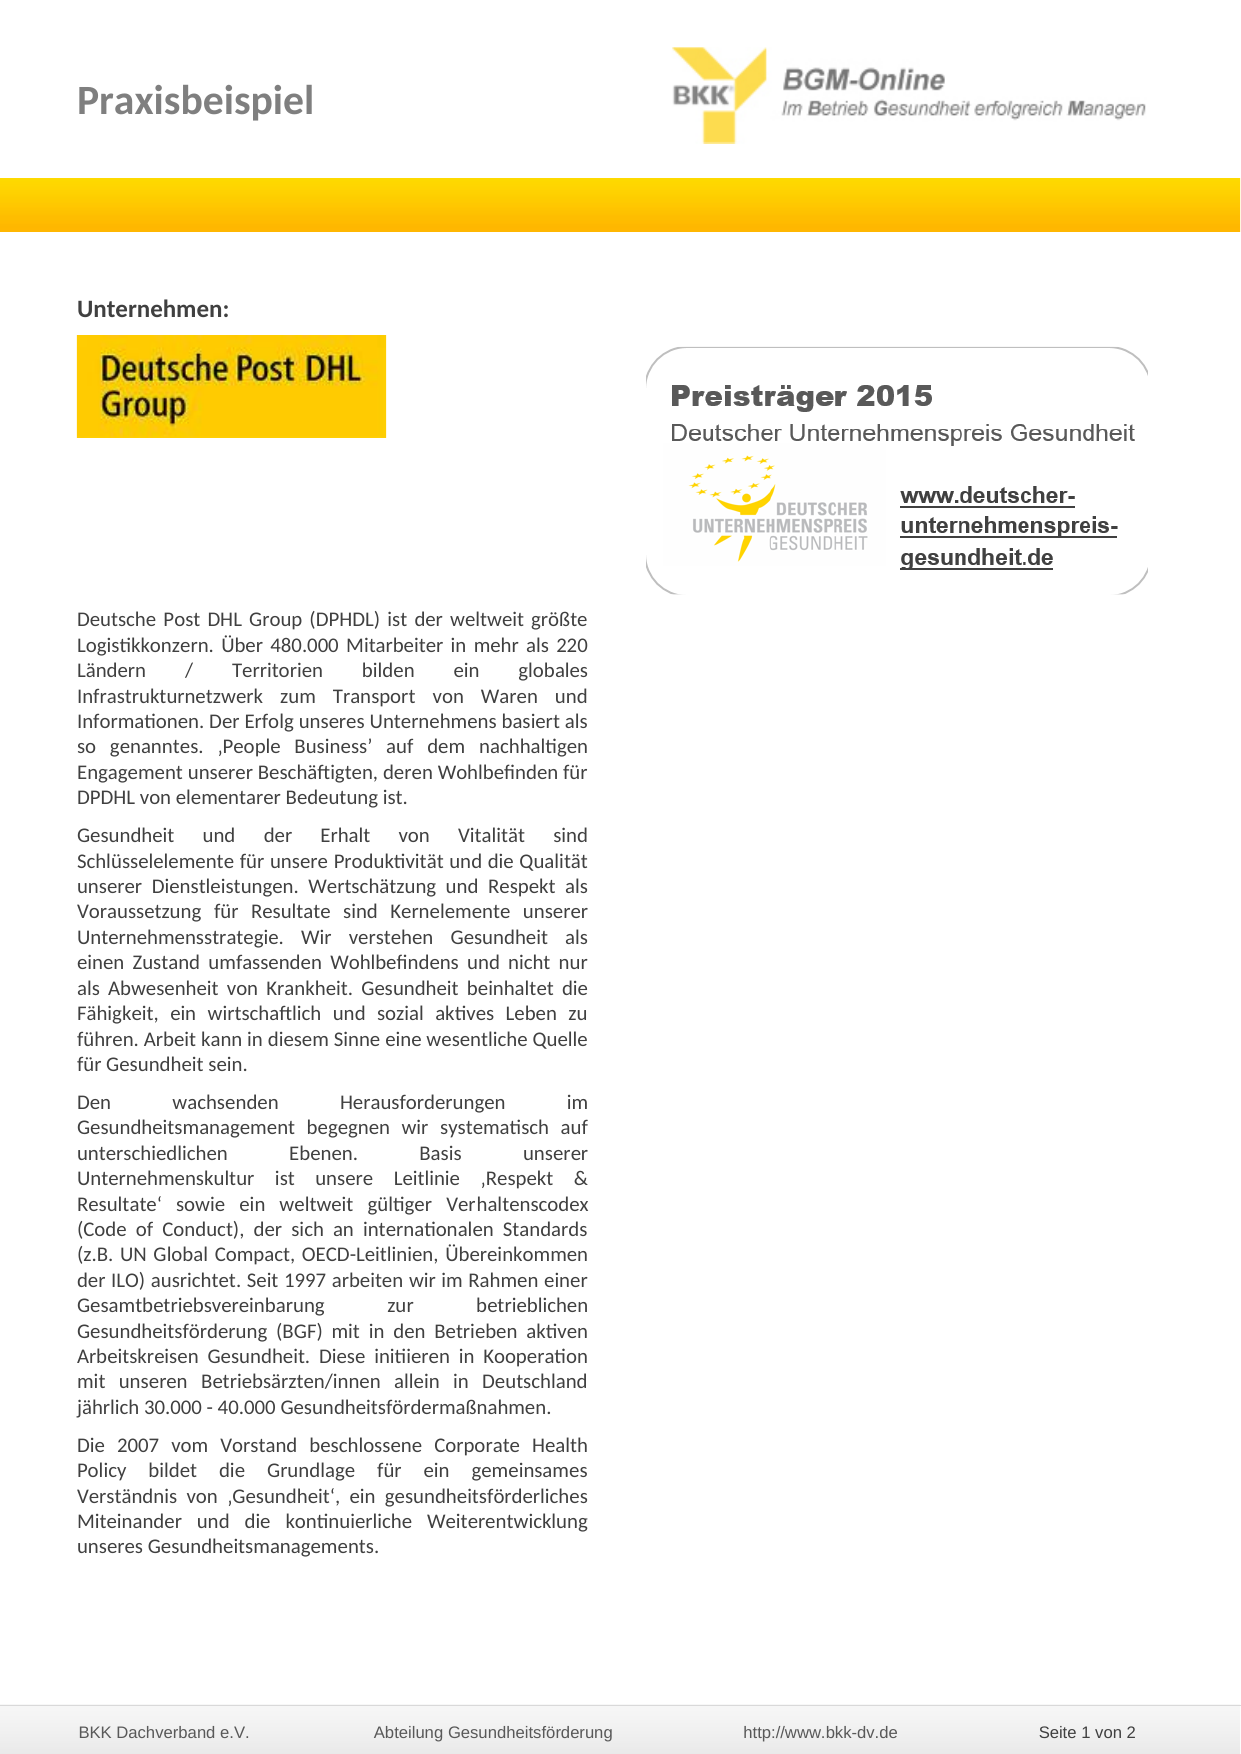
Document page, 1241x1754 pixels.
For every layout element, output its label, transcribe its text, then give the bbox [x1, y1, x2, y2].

text Den wachsenden Herausforderungen im Gesundheitsmanagement begegnen wir systematisch auf unterschiedlichen Ebenen. Basis unserer Unternehmenskultur ist unsere Leitlinie ‚Respekt & Resultate‘ sowie ein weltweit gültiger Verhaltenscodex (Code of Conduct), der sich an internationalen Standards (z.B. UN Global Compact, OECD-Leitlinien, Übereinkommen der ILO) ausrichtet. Seit 1997 arbeiten wir im Rahmen einer Gesamtbetriebsvereinbarung zur betrieblichen Gesundheitsförderung (BGF) mit in den Betrieben aktiven Arbeitskreisen Gesundheit. Diese initiieren in Kooperation mit unseren Betriebsärzten/innen allein in Deutschland jährlich 30.000 - 40.000 Gesundheitsfördermaßnahmen. [77, 1089, 588, 1419]
text Gesundheit und der Erhalt von Vitalität sind Schlüsselelemente für unsere Produktivität und die Qualität unserer Dienstleistungen. Wertschätzung und Respekt als Voraussetzung für Resultate sind Kernelemente unserer Unternehmensstrategie. Wir verstehen Gesundheit als einen Zustand umfassenden Wohlbefindens und nicht nur als Abwesenheit von Krankheit. Gesundheit beinhaltet die Fähigkeit, ein wirtschaftlich und sozial aktives Leben zu führen. Arbeit kann in diesem Sinne eine wesentliche Quelle für Gesundheit sein. [77, 822, 588, 1077]
picture [671, 47, 1150, 144]
text Die 2007 vom Vorstand beschlossene Corporate Health Policy bildet die Grundlage für ein gemeinsames Verständnis von ‚Gesundheit‘, ein gesundheitsförderliches Miteinander und die kontinuierliche Weiterentwicklung unseres Gesundheitsmanagements. [77, 1432, 588, 1559]
picture [644, 346, 1148, 594]
text Deutsche Post DHL Group (DPHDL) ist der weltweit größte Logistikkonzern. Über 480.000 Mitarbeiter in mehr als 220 Ländern / Territorien bilden ein globales Infrastrukturnetzwerk zum Transport von Waren und Informationen. Der Erfolg unseres Unternehmens basiert als so genanntes. ‚People Business’ auf dem nachhaltigen Engagement unserer Beschäftigten, deren Wohlbefinden für DPDHL von elementarer Bedeutung ist. [77, 607, 588, 810]
text Unternehmen: [77, 293, 588, 323]
picture [0, 178, 1241, 232]
picture [0, 1706, 1241, 1754]
picture [76, 335, 387, 438]
